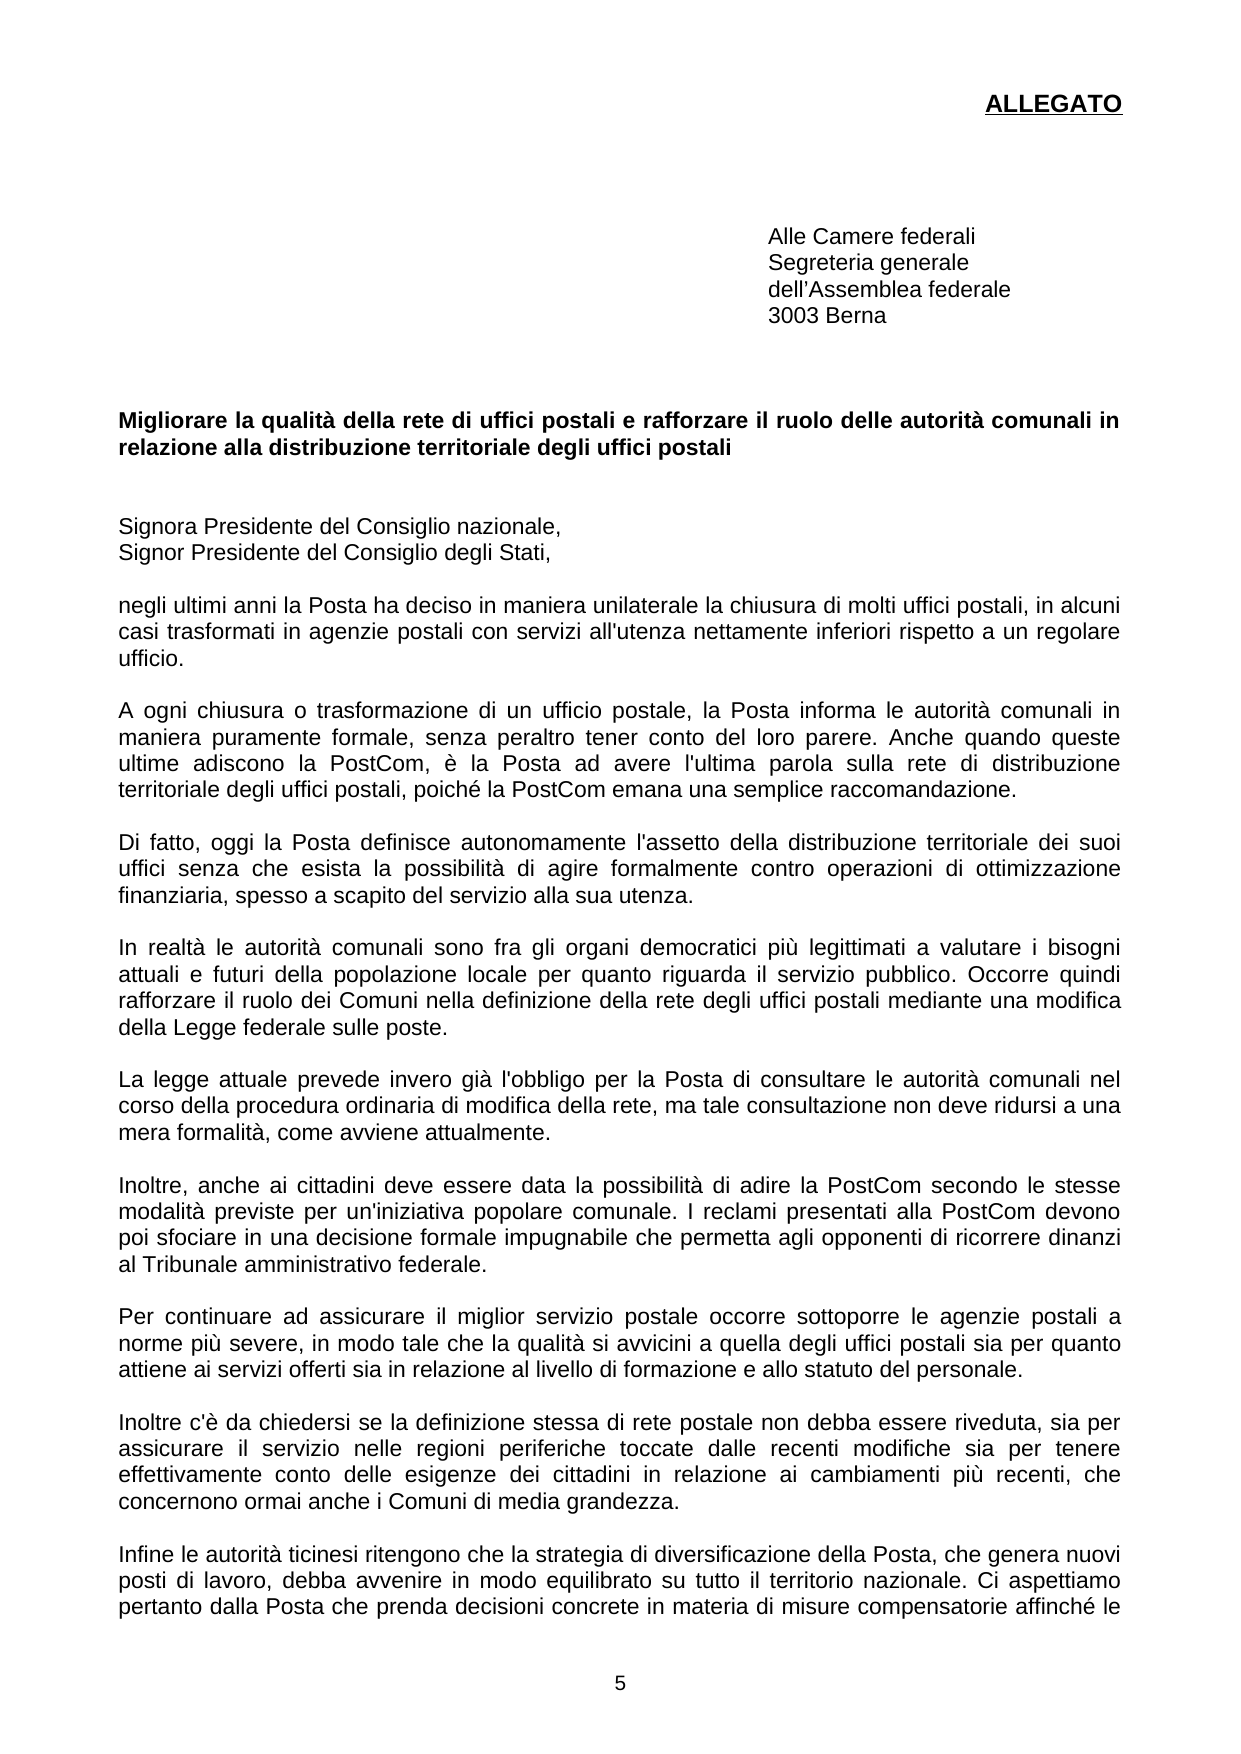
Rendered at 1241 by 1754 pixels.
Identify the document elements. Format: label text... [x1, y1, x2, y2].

text Di fatto, oggi la Posta definisce autonomamente l'assetto della distribuzione territoriale dei suoi uffici senza che esista la possibilità di agire formalmente contro operazioni di ottimizzazione finanziaria, spesso a scapito del servizio alla sua utenza. [118, 829, 1122, 908]
text Per continuare ad assicurare il miglior servizio postale occorre sottoporre le agenzie postali a norme più severe, in modo tale che la qualità si avvicini a quella degli uffici postali sia per quanto attiene ai servizi offerti sia in relazione al livello di formazione e allo statuto del personale. [118, 1303, 1122, 1382]
text Signor Presidente del Consiglio degli Stati, [118, 539, 1122, 565]
text La legge attuale prevede invero già l'obbligo per la Posta di consultare le autorità comunali nel corso della procedura ordinaria di modifica della rete, ma tale consultazione non deve ridursi a una mera formalità, come avviene attualmente. [118, 1066, 1122, 1145]
text Alle Camere federali [118, 223, 1122, 249]
text dell’Assemblea federale [118, 276, 1122, 302]
text A ogni chiusura o trasformazione di un ufficio postale, la Posta informa le autorità comunali in maniera puramente formale, senza peraltro tener conto del loro parere. Anche quando queste ultime adiscono la PostCom, è la Posta ad avere l'ultima parola sulla rete di distribuzione territoriale degli uffici postali, poiché la PostCom emana una semplice raccomandazione. [118, 697, 1122, 803]
text Signora Presidente del Consiglio nazionale, [118, 513, 1122, 539]
text negli ultimi anni la Posta ha deciso in maniera unilaterale la chiusura di molti uffici postali, in alcuni casi trasformati in agenzie postali con servizi all'utenza nettamente inferiori rispetto a un regolare ufficio. [118, 592, 1122, 671]
text Inoltre c'è da chiedersi se la definizione stessa di rete postale non debba essere riveduta, sia per assicurare il servizio nelle regioni periferiche toccate dalle recenti modifiche sia per tenere effettivamente conto delle esigenze dei cittadini in relazione ai cambiamenti più recenti, che concernono ormai anche i Comuni di media grandezza. [118, 1409, 1122, 1514]
text ALLEGATO [118, 89, 1122, 117]
text Migliorare la qualità della rete di uffici postali e rafforzare il ruolo delle autorità comunali in relazione alla distribuzione territoriale degli uffici postali [118, 407, 1122, 460]
text In realtà le autorità comunali sono fra gli organi democratici più legittimati a valutare i bisogni attuali e futuri della popolazione locale per quanto riguarda il servizio pubblico. Occorre quindi rafforzare il ruolo dei Comuni nella definizione della rete degli uffici postali mediante una modifica della Legge federale sulle poste. [118, 934, 1122, 1040]
text Inoltre, anche ai cittadini deve essere data la possibilità di adire la PostCom secondo le stesse modalità previste per un'iniziativa popolare comunale. I reclami presentati alla PostCom devono poi sfociare in una decisione formale impugnabile che permetta agli opponenti di ricorrere dinanzi al Tribunale amministrativo federale. [118, 1172, 1122, 1277]
text 3003 Berna [118, 302, 1122, 328]
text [118, 1541, 1122, 1619]
text Segreteria generale [118, 249, 1122, 276]
